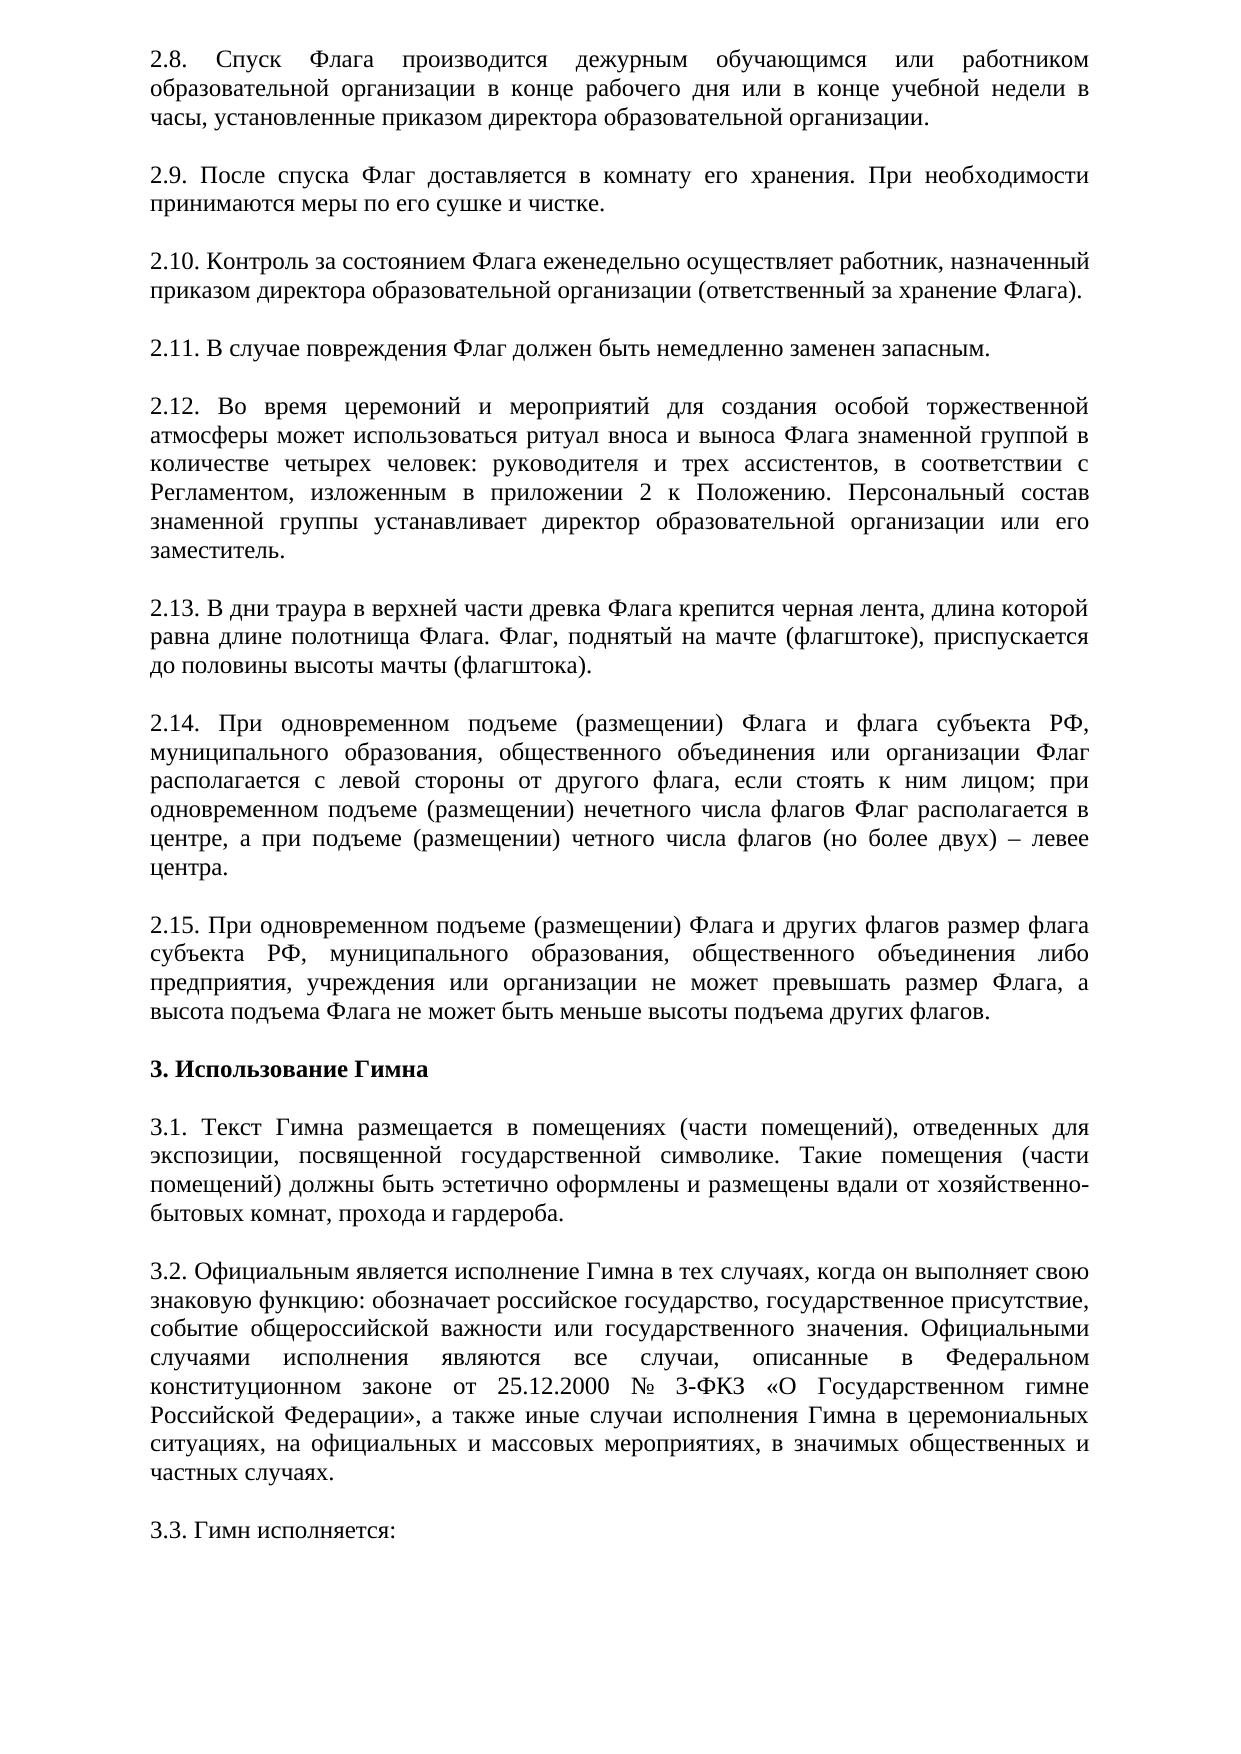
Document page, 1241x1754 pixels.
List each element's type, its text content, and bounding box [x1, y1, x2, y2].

text 3.1. Текст Гимна размещается в помещениях (части помещений), отведенных для экспозиции, посвященной государственной символике. Такие помещения (части помещений) должны быть эстетично оформлены и размещены вдали от хозяйственно-бытовых комнат, прохода и гардероба. [150, 1112, 1090, 1227]
text 2.13. В дни траура в верхней части древка Флага крепится черная лента, длина которой равна длине полотнища Флага. Флаг, поднятый на мачте (флагштоке), приспускается до половины высоты мачты (флагштока). [150, 593, 1090, 679]
text 3.3. Гимн исполняется: [150, 1515, 1090, 1544]
text 2.15. При одновременном подъеме (размещении) Флага и других флагов размер флага субъекта РФ, муниципального образования, общественного объединения либо предприятия, учреждения или организации не может превышать размер Флага, а высота подъема Флага не может быть меньше высоты подъема других флагов. [150, 910, 1090, 1025]
text 2.10. Контроль за состоянием Флага еженедельно осуществляет работник, назначенный приказом директора образовательной организации (ответственный за хранение Флага). [150, 246, 1090, 304]
text 3. Использование Гимна [150, 1054, 1090, 1083]
text 2.8. Спуск Флага производится дежурным обучающимся или работником образовательной организации в конце рабочего дня или в конце учебной недели в часы, установленные приказом директора образовательной организации. [150, 44, 1090, 131]
text 2.12. Во время церемоний и мероприятий для создания особой торжественной атмосферы может использоваться ритуал вноса и выноса Флага знаменной группой в количестве четырех человек: руководителя и трех ассистентов, в соответствии с Регламентом, изложенным в приложении 2 к Положению. Персональный состав знаменной группы устанавливает директор образовательной организации или его заместитель. [150, 391, 1090, 563]
text 3.2. Официальным является исполнение Гимна в тех случаях, когда он выполняет свою знаковую функцию: обозначает российское государство, государственное присутствие, событие общероссийской важности или государственного значения. Официальными случаями исполнения являются все случаи, описанные в Федеральном конституционном законе от 25.12.2000 № 3-ФКЗ «О Государственном гимне Российской Федерации», а также иные случаи исполнения Гимна в церемониальных ситуациях, на официальных и массовых мероприятиях, в значимых общественных и частных случаях. [150, 1256, 1090, 1486]
text 2.9. После спуска Флаг доставляется в комнату его хранения. При необходимости принимаются меры по его сушке и чистке. [150, 160, 1090, 217]
text 2.11. В случае повреждения Флаг должен быть немедленно заменен запасным. [150, 333, 1090, 362]
text 2.14. При одновременном подъеме (размещении) Флага и флага субъекта РФ, муниципального образования, общественного объединения или организации Флаг располагается с левой стороны от другого флага, если стоять к ним лицом; при одновременном подъеме (размещении) нечетного числа флагов Флаг располагается в центре, а при подъеме (размещении) четного числа флагов (но более двух) – левее центра. [150, 708, 1090, 881]
